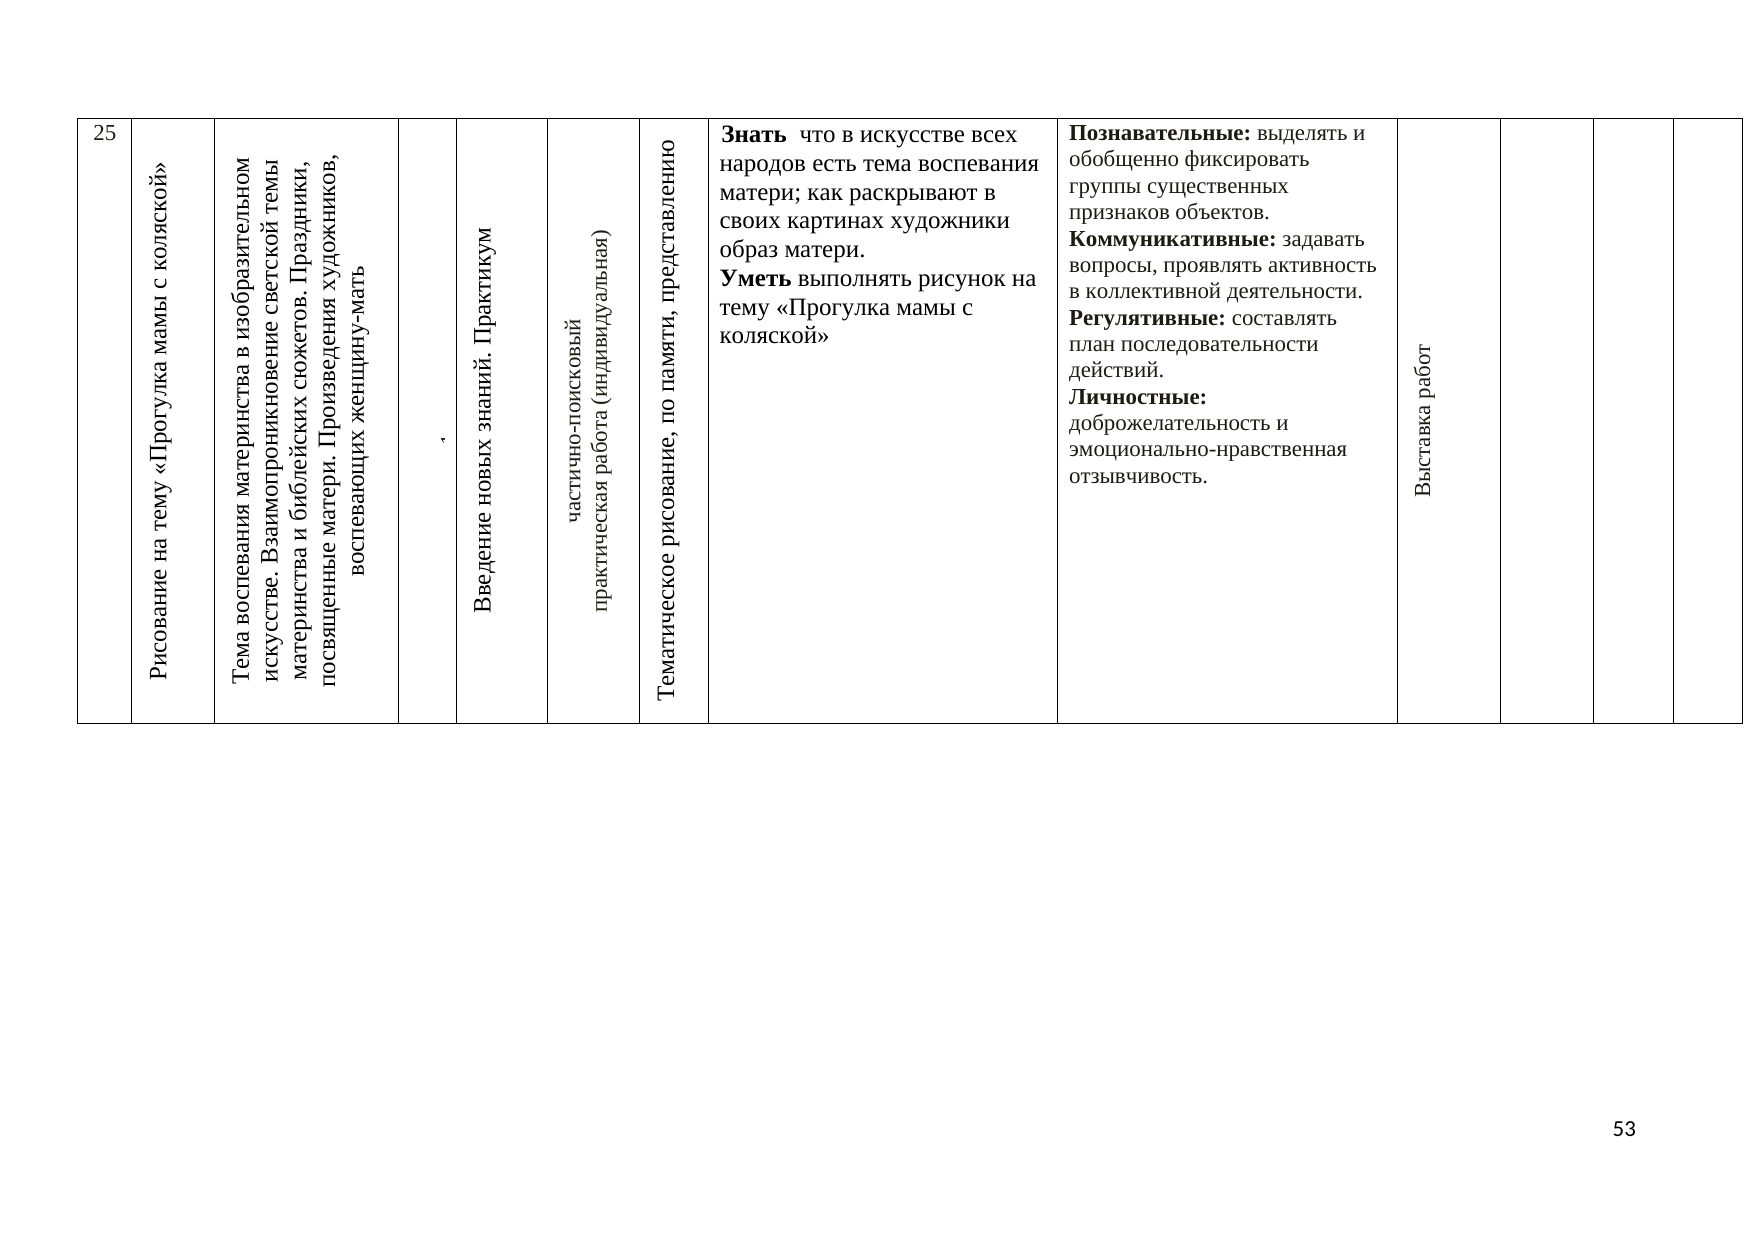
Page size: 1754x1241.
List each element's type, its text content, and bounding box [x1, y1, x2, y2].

table_cell частично-поисковый практическая работа (индивидуальная) [548, 119, 639, 723]
table_cell 1 час [399, 119, 456, 723]
table_cell Введение новых знаний. Практикум [457, 119, 547, 723]
table_cell [1594, 119, 1673, 723]
table_cell Выставка работ [1398, 119, 1500, 723]
table_cell Познавательные: выделять и обобщенно фиксировать группы существенных признаков объектов. Коммуникативные: задавать вопросы, проявлять активность в коллективной деятельности. Регулятивные: составлять план последовательности действий. Личностные: доброжелательность и эмоционально-нравственная отзывчивость. [1058, 119, 1397, 723]
table_cell Тема воспевания материнства в изобразительном искусстве. Взаимопроникновение светской темы материнства и библейских сюжетов. Праздники, посвященные матери. Произведения художников, воспевающих женщину-мать [215, 119, 398, 723]
table_cell [1501, 119, 1593, 723]
table_cell Тематическое рисование, по памяти, представлению [640, 119, 708, 723]
table_cell Знать что в искусстве всех народов есть тема воспевания матери; как раскрывают в своих картинах художники образ матери. Уметь выполнять рисунок на тему «Прогулка мамы с коляской» [709, 119, 1057, 723]
table_cell [1674, 119, 1742, 723]
table_cell 25 [78, 119, 131, 723]
table_cell Рисование на тему «Прогулка мамы с коляской» [132, 119, 214, 723]
